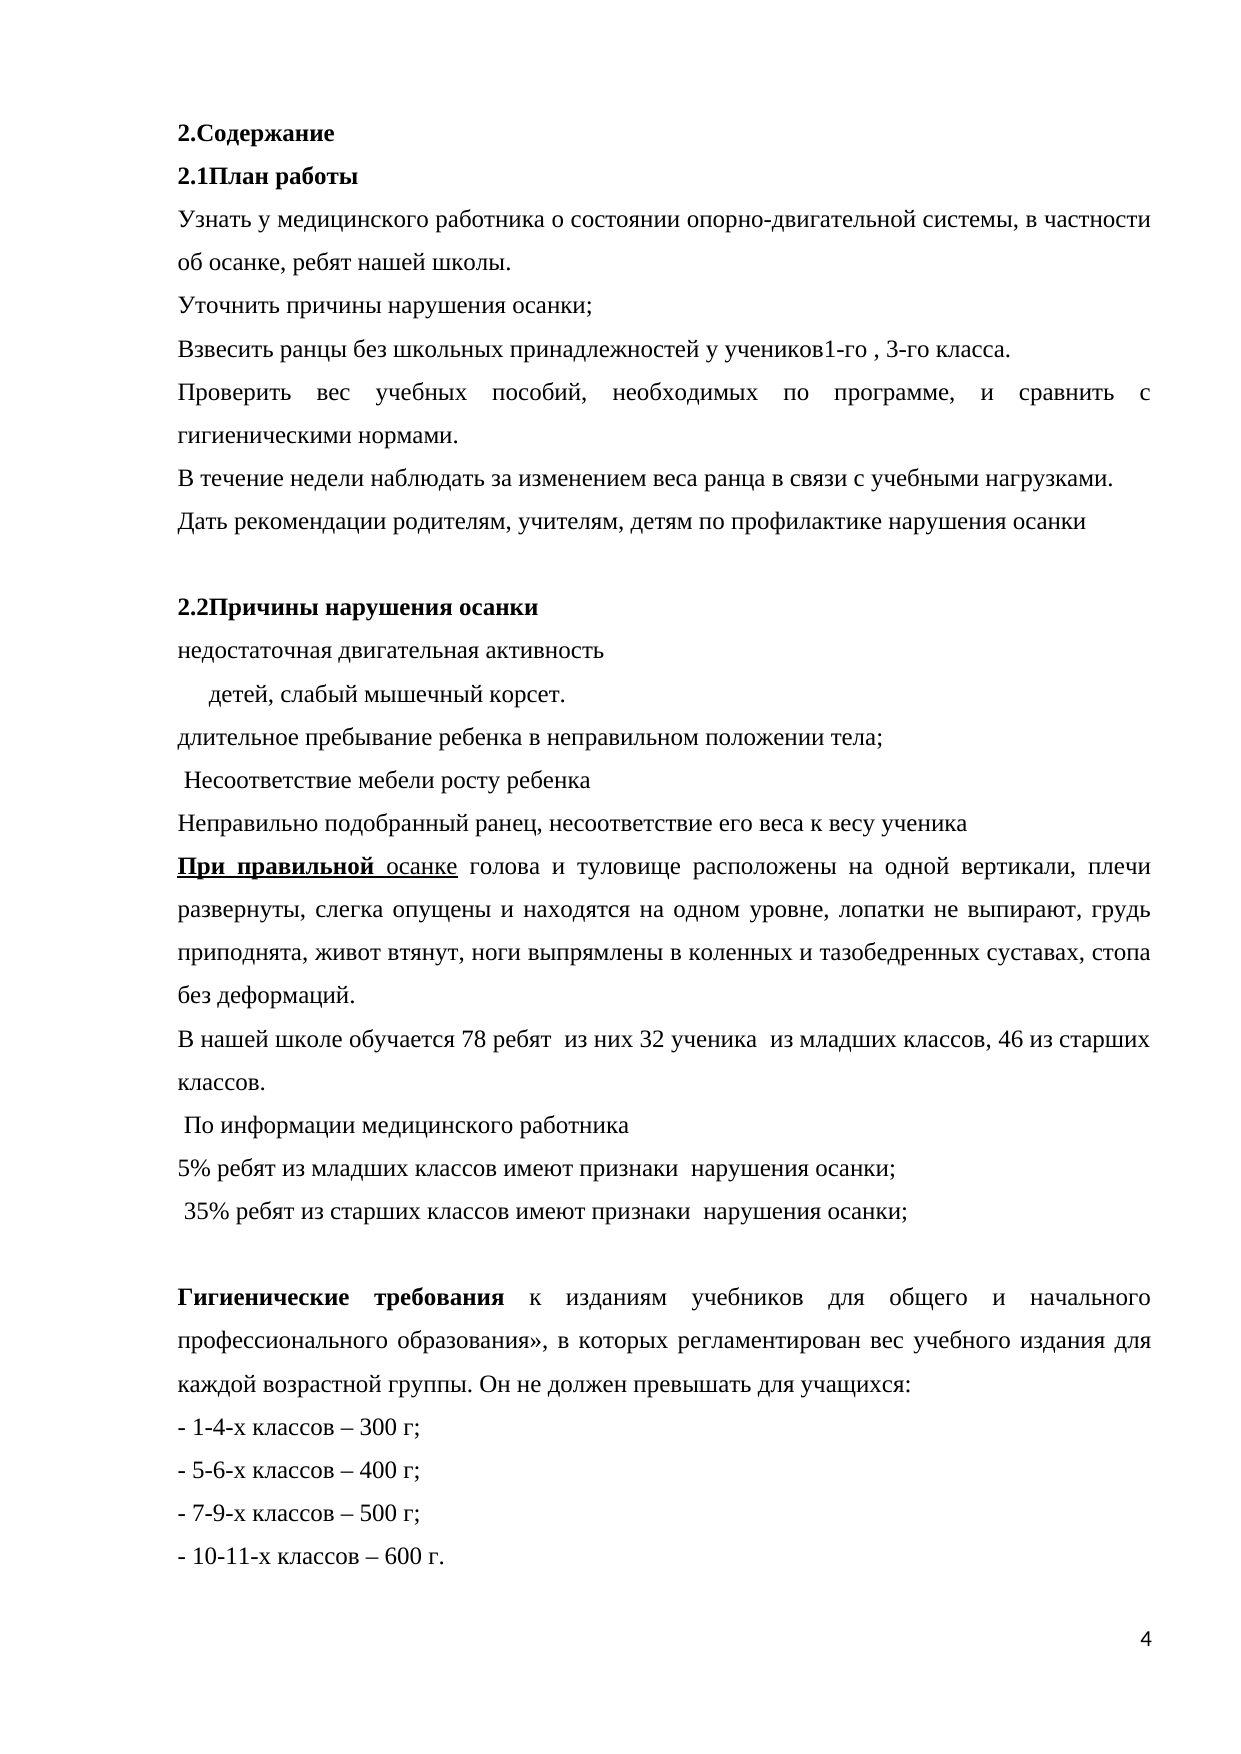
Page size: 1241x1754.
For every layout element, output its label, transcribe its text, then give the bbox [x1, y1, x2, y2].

text В течение недели наблюдать за изменением веса ранца в связи с учебными нагрузками. [177, 463, 1152, 492]
text Проверить вес учебных пособий, необходимых по программе, и сравнить с гигиеническими нормами. [177, 377, 1152, 449]
text длительное пребывание ребенка в неправильном положении тела; [177, 722, 1152, 751]
text В нашей школе обучается 78 ребят из них 32 ученика из младших классов, 46 из старших классов. [177, 1024, 1152, 1096]
text Дать рекомендации родителям, учителям, детям по профилактике нарушения осанки [177, 506, 1152, 535]
text 2.Содержание [177, 118, 1152, 147]
text детей, слабый мышечный корсет. [177, 679, 1152, 707]
text Несоответствие мебели росту ребенка [177, 765, 1152, 794]
text 2.2Причины нарушения осанки [177, 592, 1152, 621]
text 35% ребят из старших классов имеют признаки нарушения осанки; [177, 1196, 1152, 1225]
text Взвесить ранцы без школьных принадлежностей у учеников1-го , 3-го класса. [177, 334, 1152, 362]
text 2.1План работы [177, 161, 1152, 190]
text - 10-11-х классов – 600 г. [177, 1541, 1152, 1570]
text 5% ребят из младших классов имеют признаки нарушения осанки; [177, 1153, 1152, 1182]
text - 5-6-х классов – 400 г; [177, 1455, 1152, 1484]
text Неправильно подобранный ранец, несоответствие его веса к весу ученика [177, 808, 1152, 837]
text При правильной осанке голова и туловище расположены на одной вертикали, плечи развернуты, слегка опущены и находятся на одном уровне, лопатки не выпирают, грудь приподнята, живот втянут, ноги выпрямлены в коленных и тазобедренных суставах, стопа без деформаций. [177, 851, 1152, 1009]
text Узнать у медицинского работника о состоянии опорно-двигательной системы, в частности об осанке, ребят нашей школы. [177, 204, 1152, 276]
text недостаточная двигательная активность [177, 636, 1152, 664]
text - 7-9-х классов – 500 г; [177, 1498, 1152, 1527]
text Гигиенические требования к изданиям учебников для общего и начального профессионального образования», в которых регламентирован вес учебного издания для каждой возрастной группы. Он не должен превышать для учащихся: [177, 1282, 1152, 1397]
text - 1-4-х классов – 300 г; [177, 1412, 1152, 1441]
text По информации медицинского работника [177, 1110, 1152, 1139]
text Уточнить причины нарушения осанки; [177, 291, 1152, 319]
